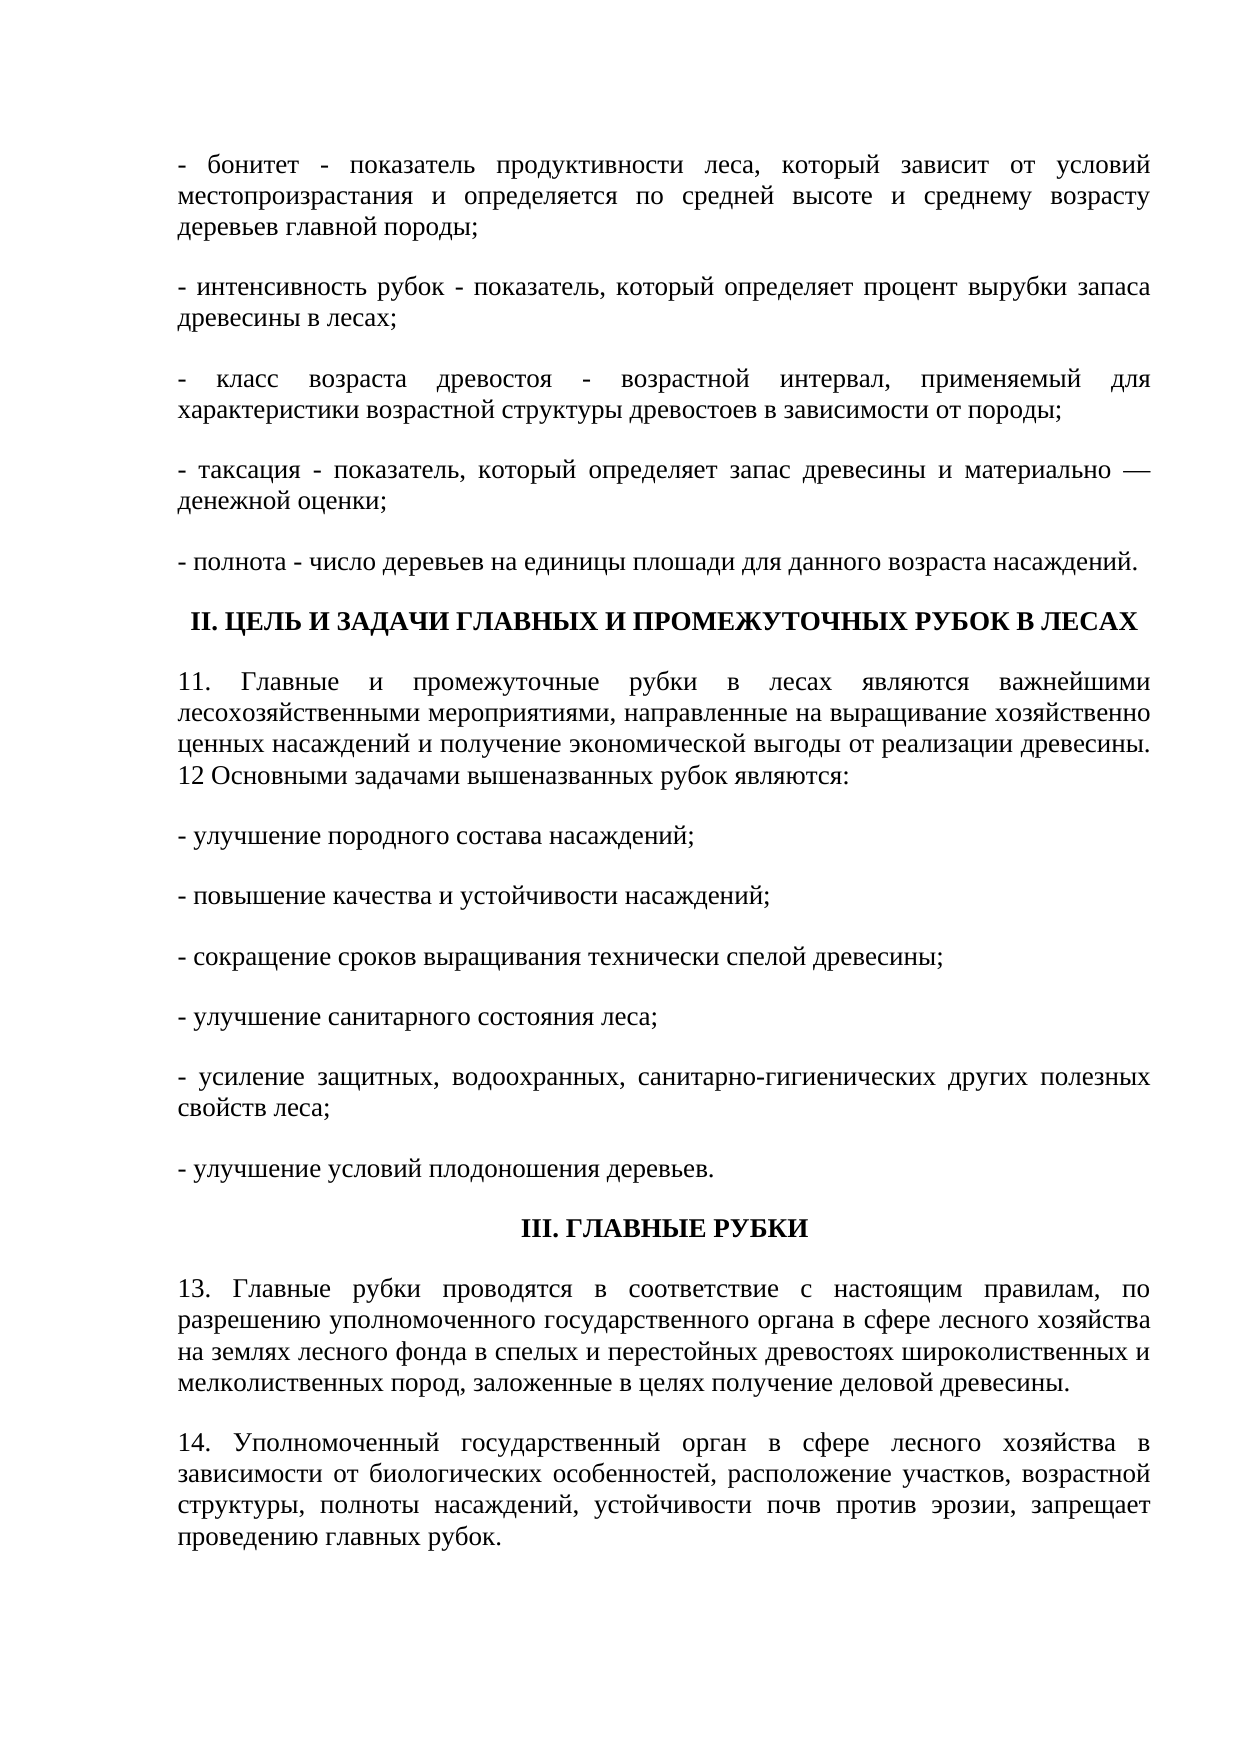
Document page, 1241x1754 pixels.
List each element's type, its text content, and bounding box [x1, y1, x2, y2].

text - улучшение породного состава насаждений; [177, 819, 1152, 850]
text - сокращение сроков выращивания технически спелой древесины; [177, 940, 1152, 971]
text - полнота - число деревьев на единицы плошади для данного возраста насаждений. [177, 545, 1152, 576]
text 11. Главные и промежуточные рубки в лесах являются важнейшими лесохозяйственными мероприятиями, направленные на выращивание хозяйственно ценных насаждений и получение экономической выгоды от реализации древесины. 12 Основными задачами вышеназванных рубок являются: [177, 665, 1152, 790]
text - улучшение условий плодоношения деревьев. [177, 1152, 1152, 1183]
text - усиление защитных, водоохранных, санитарно-гигиенических других полезных свойств леса; [177, 1060, 1152, 1123]
text - улучшение санитарного состояния леса; [177, 1000, 1152, 1031]
text III. ГЛАВНЫЕ РУБКИ [177, 1212, 1152, 1243]
text - повышение качества и устойчивости насаждений; [177, 879, 1152, 911]
text - бонитет - показатель продуктивности леса, который зависит от условий местопроизрастания и определяется по средней высоте и среднему возрасту деревьев главной породы; [177, 148, 1152, 241]
text II. ЦЕЛЬ И ЗАДАЧИ ГЛАВНЫХ И ПРОМЕЖУТОЧНЫХ РУБОК В ЛЕСАХ [177, 605, 1152, 636]
text - класс возраста древостоя - возрастной интервал, применяемый для характеристики возрастной структуры древостоев в зависимости от породы; [177, 362, 1152, 424]
text 14. Уполномоченный государственный орган в сфере лесного хозяйства в зависимости от биологических особенностей, расположение участков, возрастной структуры, полноты насаждений, устойчивости почв против эрозии, запрещает проведению главных рубок. [177, 1426, 1152, 1551]
text - таксация - показатель, который определяет запас древесины и материально — денежной оценки; [177, 453, 1152, 516]
text 13. Главные рубки проводятся в соответствие с настоящим правилам, по разрешению уполномоченного государственного органа в сфере лесного хозяйства на землях лесного фонда в спелых и перестойных древостоях широколиственных и мелколиственных пород, заложенные в целях получение деловой древесины. [177, 1272, 1152, 1397]
text - интенсивность рубок - показатель, который определяет процент вырубки запаса древесины в лесах; [177, 270, 1152, 333]
